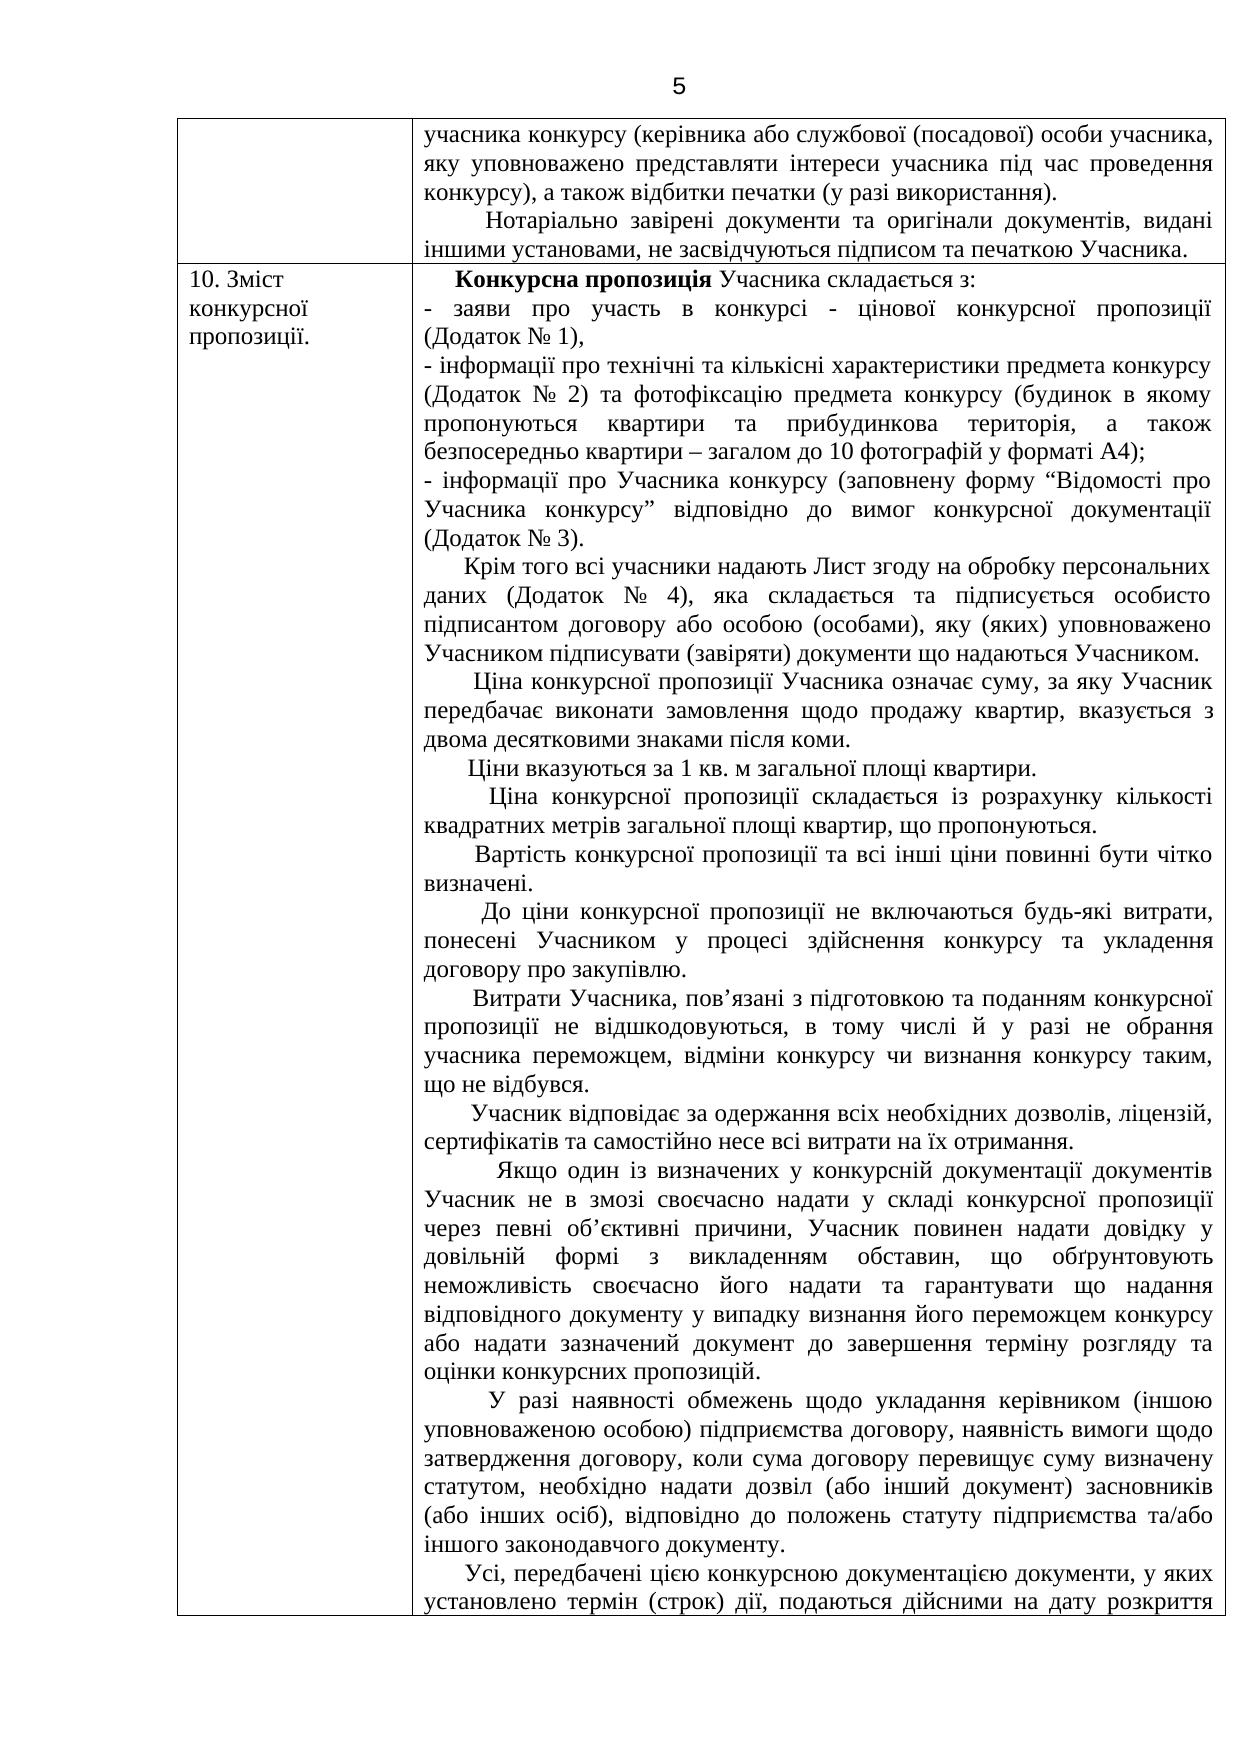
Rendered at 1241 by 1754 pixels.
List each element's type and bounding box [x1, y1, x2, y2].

table_cell [413, 264, 1225, 1615]
table_cell [413, 119, 1225, 263]
table_cell [178, 119, 412, 263]
table_cell [178, 264, 412, 1615]
